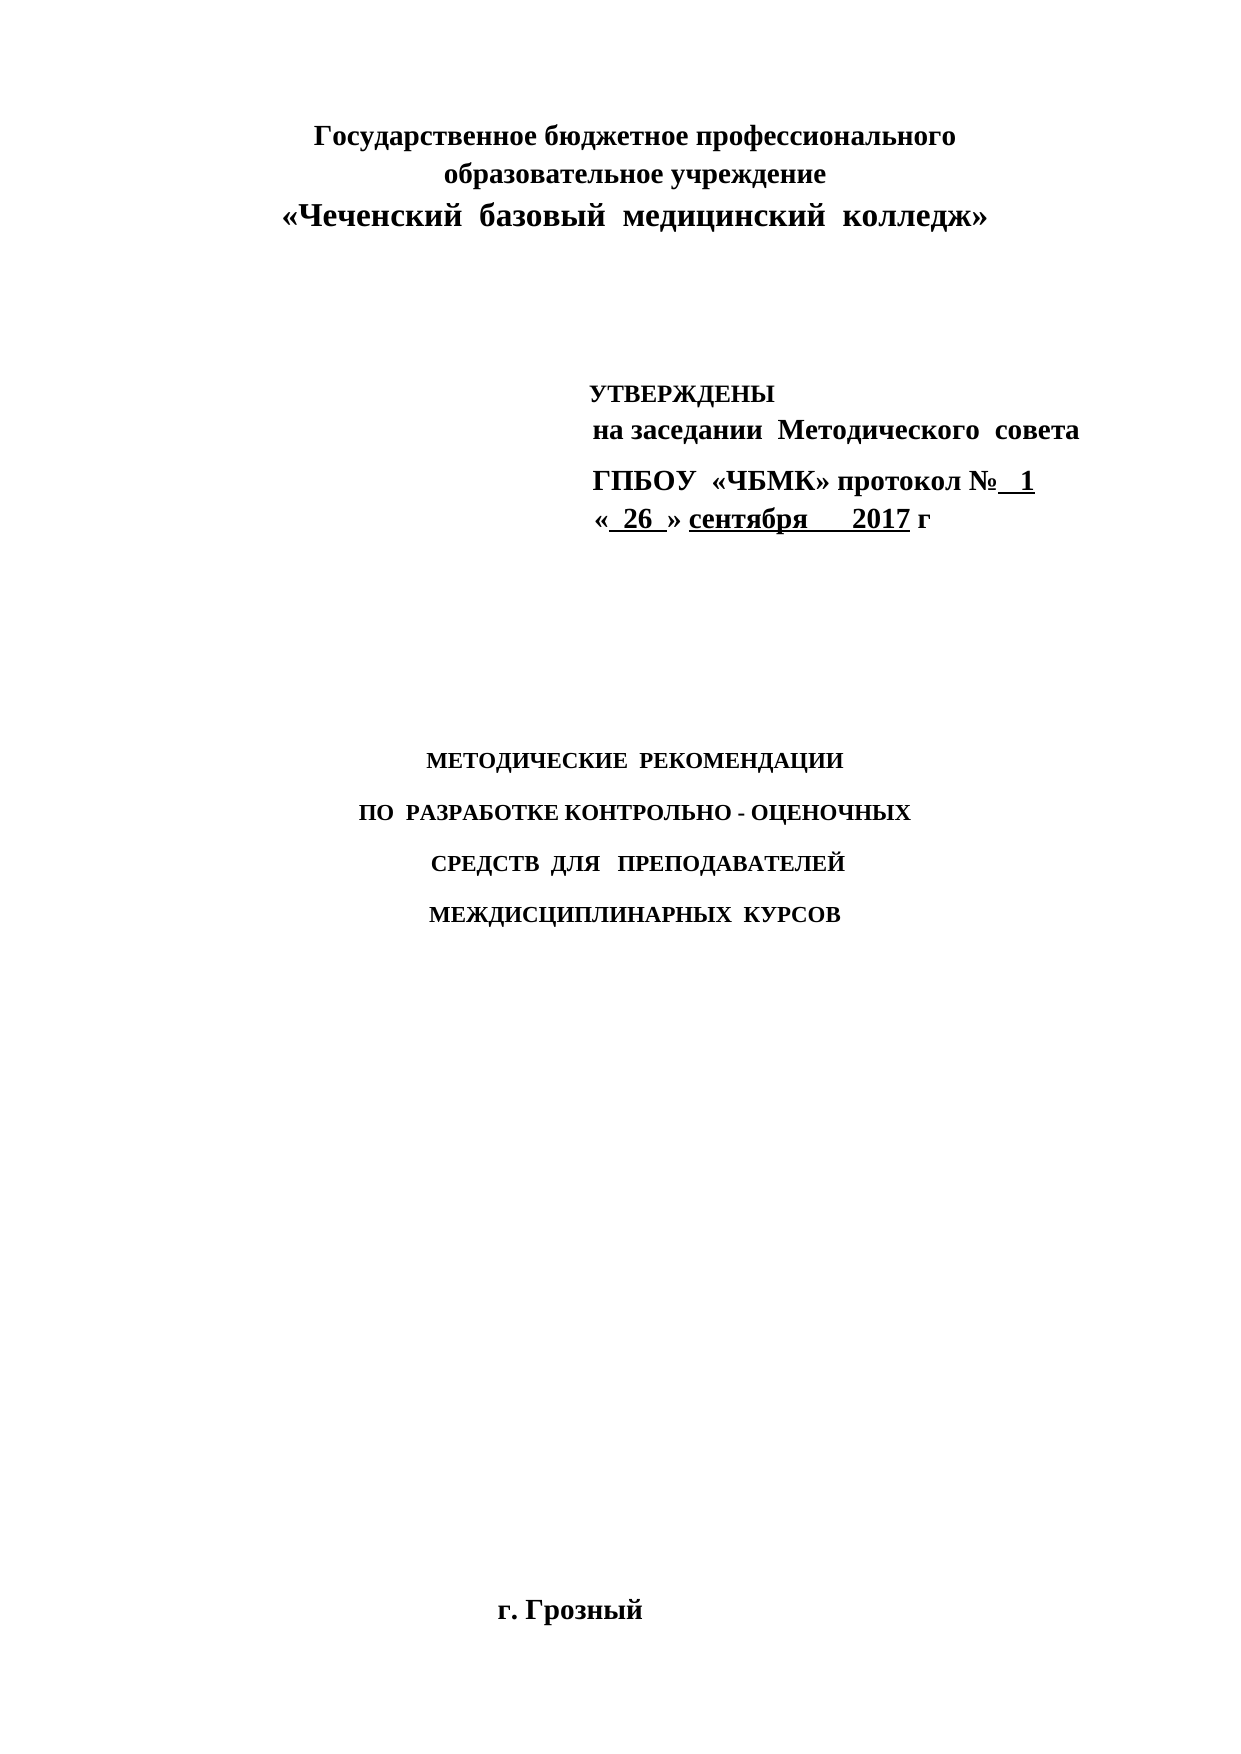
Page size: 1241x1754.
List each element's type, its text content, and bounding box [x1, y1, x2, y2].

text СРЕДСТВ ДЛЯ ПРЕПОДАВАТЕЛЕЙ [118, 849, 1152, 876]
text МЕТОДИЧЕСКИЕ РЕКОМЕНДАЦИИ [118, 747, 1152, 774]
text УТВЕРЖДЕНЫ [118, 379, 1152, 408]
text ГПБОУ «ЧБМК» протокол № 1 [118, 463, 1152, 496]
text на заседании Методического cовета [118, 412, 1152, 445]
text «Чеченский базовый медицинский колледж» [118, 195, 1152, 233]
text МЕЖДИСЦИПЛИНАРНЫХ КУРСОВ [118, 901, 1152, 927]
text « 26 » сентября 2017 г [118, 501, 1152, 535]
text г. Грозный [118, 1592, 1152, 1626]
text Государственное бюджетное профессионального [118, 118, 1152, 152]
text ПО РАЗРАБОТКЕ КОНТРОЛЬНО - ОЦЕНОЧНЫХ [118, 798, 1152, 825]
text образовательное учреждение [118, 157, 1152, 190]
